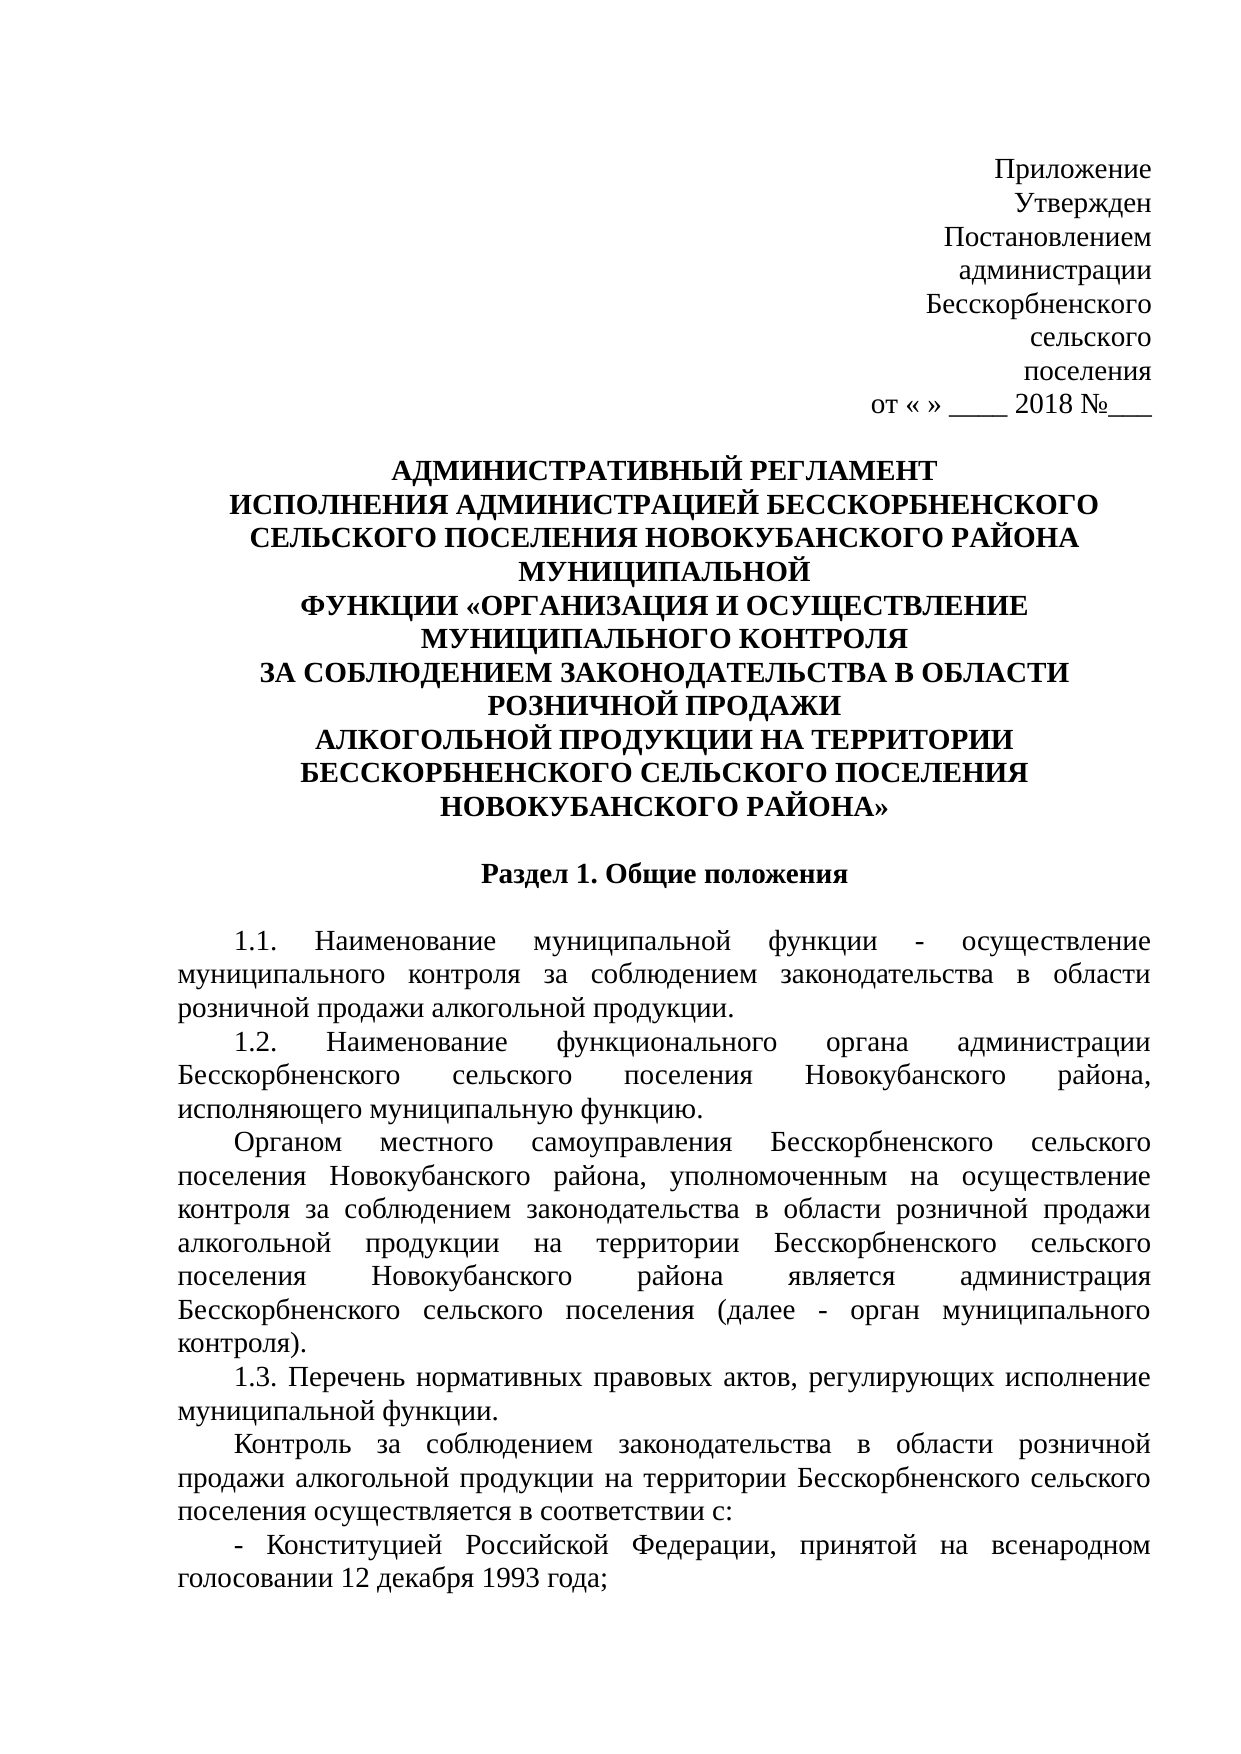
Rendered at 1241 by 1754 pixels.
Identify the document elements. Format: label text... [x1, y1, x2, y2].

text 1.3. Перечень нормативных правовых актов, регулирующих исполнение муниципальной функции. [177, 1359, 1152, 1426]
title АЛКОГОЛЬНОЙ ПРОДУКЦИИ НА ТЕРРИТОРИИ БЕССКОРБНЕНСКОГО СЕЛЬСКОГО ПОСЕЛЕНИЯ НОВОКУБАНСКОГО РАЙОНА» [177, 722, 1152, 822]
text Утвержден [177, 185, 1152, 219]
title ЗА СОБЛЮДЕНИЕМ ЗАКОНОДАТЕЛЬСТВА В ОБЛАСТИ РОЗНИЧНОЙ ПРОДАЖИ [177, 655, 1152, 722]
text 1.1. Наименование муниципальной функции - осуществление муниципального контроля за соблюдением законодательства в области розничной продажи алкогольной продукции. [177, 923, 1152, 1024]
text Органом местного самоуправления Бесскорбненского сельского поселения Новокубанского района, уполномоченным на осуществление контроля за соблюдением законодательства в области розничной продажи алкогольной продукции на территории Бесскорбненского сельского поселения Новокубанского района является администрация Бесскорбненского сельского поселения (далее - орган муниципального контроля). [177, 1124, 1152, 1359]
text Раздел 1. Общие положения [177, 856, 1152, 889]
text Бесскорбненского [177, 286, 1152, 319]
text Постановлением [177, 219, 1152, 252]
text - Конституцией Российской Федерации, принятой на всенародном голосовании 12 декабря 1993 года; [177, 1527, 1152, 1594]
text поселения [177, 353, 1152, 386]
title ФУНКЦИИ «ОРГАНИЗАЦИЯ И ОСУЩЕСТВЛЕНИЕ МУНИЦИПАЛЬНОГО КОНТРОЛЯ [177, 588, 1152, 655]
title ИСПОЛНЕНИЯ АДМИНИСТРАЦИЕЙ БЕССКОРБНЕНСКОГО СЕЛЬСКОГО ПОСЕЛЕНИЯ НОВОКУБАНСКОГО РАЙОНА МУНИЦИПАЛЬНОЙ [177, 487, 1152, 588]
text администрации [177, 252, 1152, 286]
text от « » ____ 2018 №___ [177, 386, 1152, 420]
title АДМИНИСТРАТИВНЫЙ РЕГЛАМЕНТ [177, 453, 1152, 487]
text Контроль за соблюдением законодательства в области розничной продажи алкогольной продукции на территории Бесскорбненского сельского поселения осуществляется в соответствии с: [177, 1426, 1152, 1527]
text 1.2. Наименование функционального органа администрации Бесскорбненского сельского поселения Новокубанского района, исполняющего муниципальную функцию. [177, 1024, 1152, 1124]
text сельского [177, 319, 1152, 353]
text Приложение [177, 152, 1152, 185]
